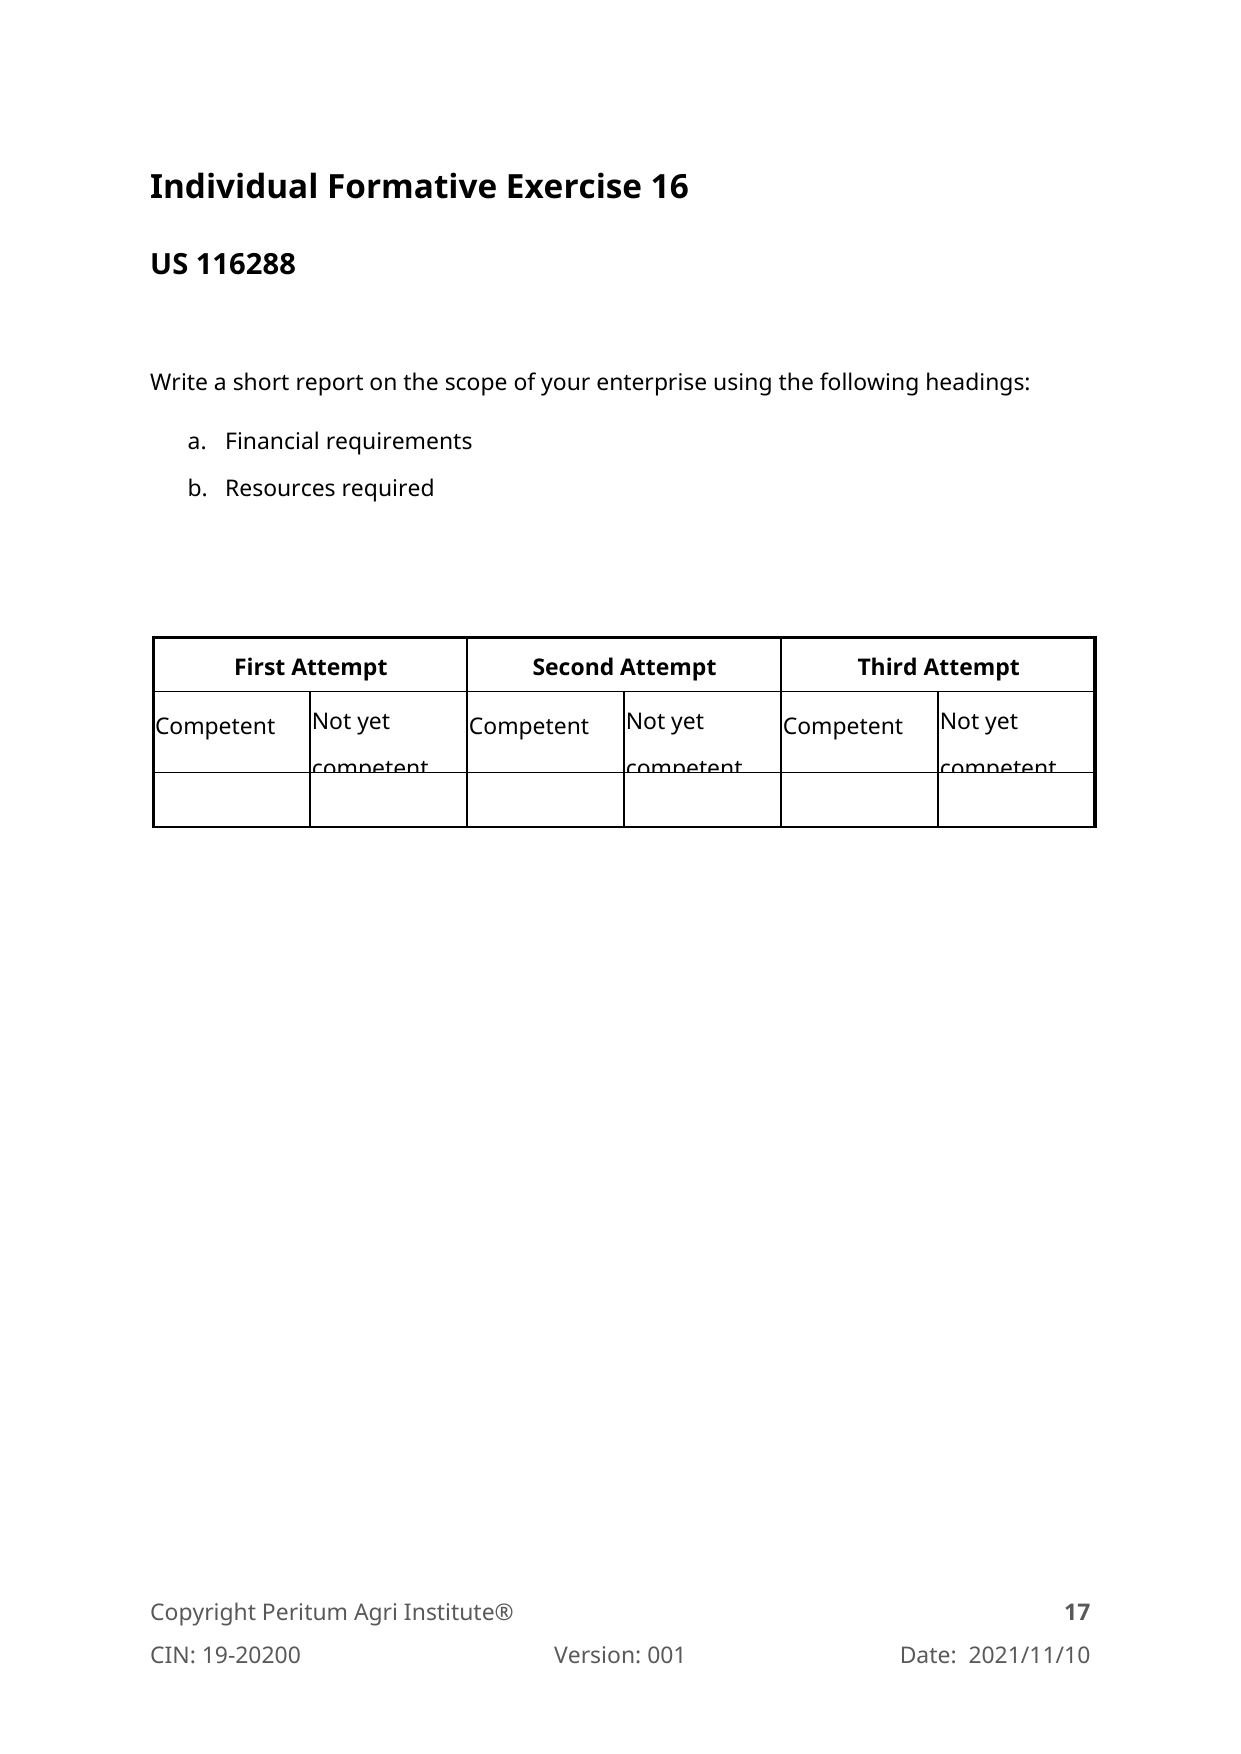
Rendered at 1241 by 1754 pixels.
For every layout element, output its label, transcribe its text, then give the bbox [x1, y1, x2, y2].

table_cell [468, 773, 623, 826]
table_cell Not yet competent [625, 692, 780, 772]
table_cell [939, 773, 1093, 826]
table_cell Competent [782, 692, 937, 772]
table_cell Not yet competent [939, 692, 1093, 772]
table_header Third Attempt [782, 639, 1093, 691]
table_cell [155, 773, 309, 826]
table_header First Attempt [155, 639, 466, 691]
table_cell [625, 773, 780, 826]
table_cell Competent [468, 692, 623, 772]
table_cell Not yet competent [311, 692, 466, 772]
list Resources required [187, 472, 1090, 503]
table_cell [311, 773, 466, 826]
table_cell [782, 773, 937, 826]
list Financial requirements [187, 425, 1090, 456]
subtitle US 116288 [150, 243, 1090, 283]
table_header Second Attempt [468, 639, 780, 691]
table_cell Competent [155, 692, 309, 772]
subtitle Individual Formative Exercise 16 [150, 162, 1090, 208]
text Write a short report on the scope of your enterprise using the following headings: [150, 366, 1090, 397]
